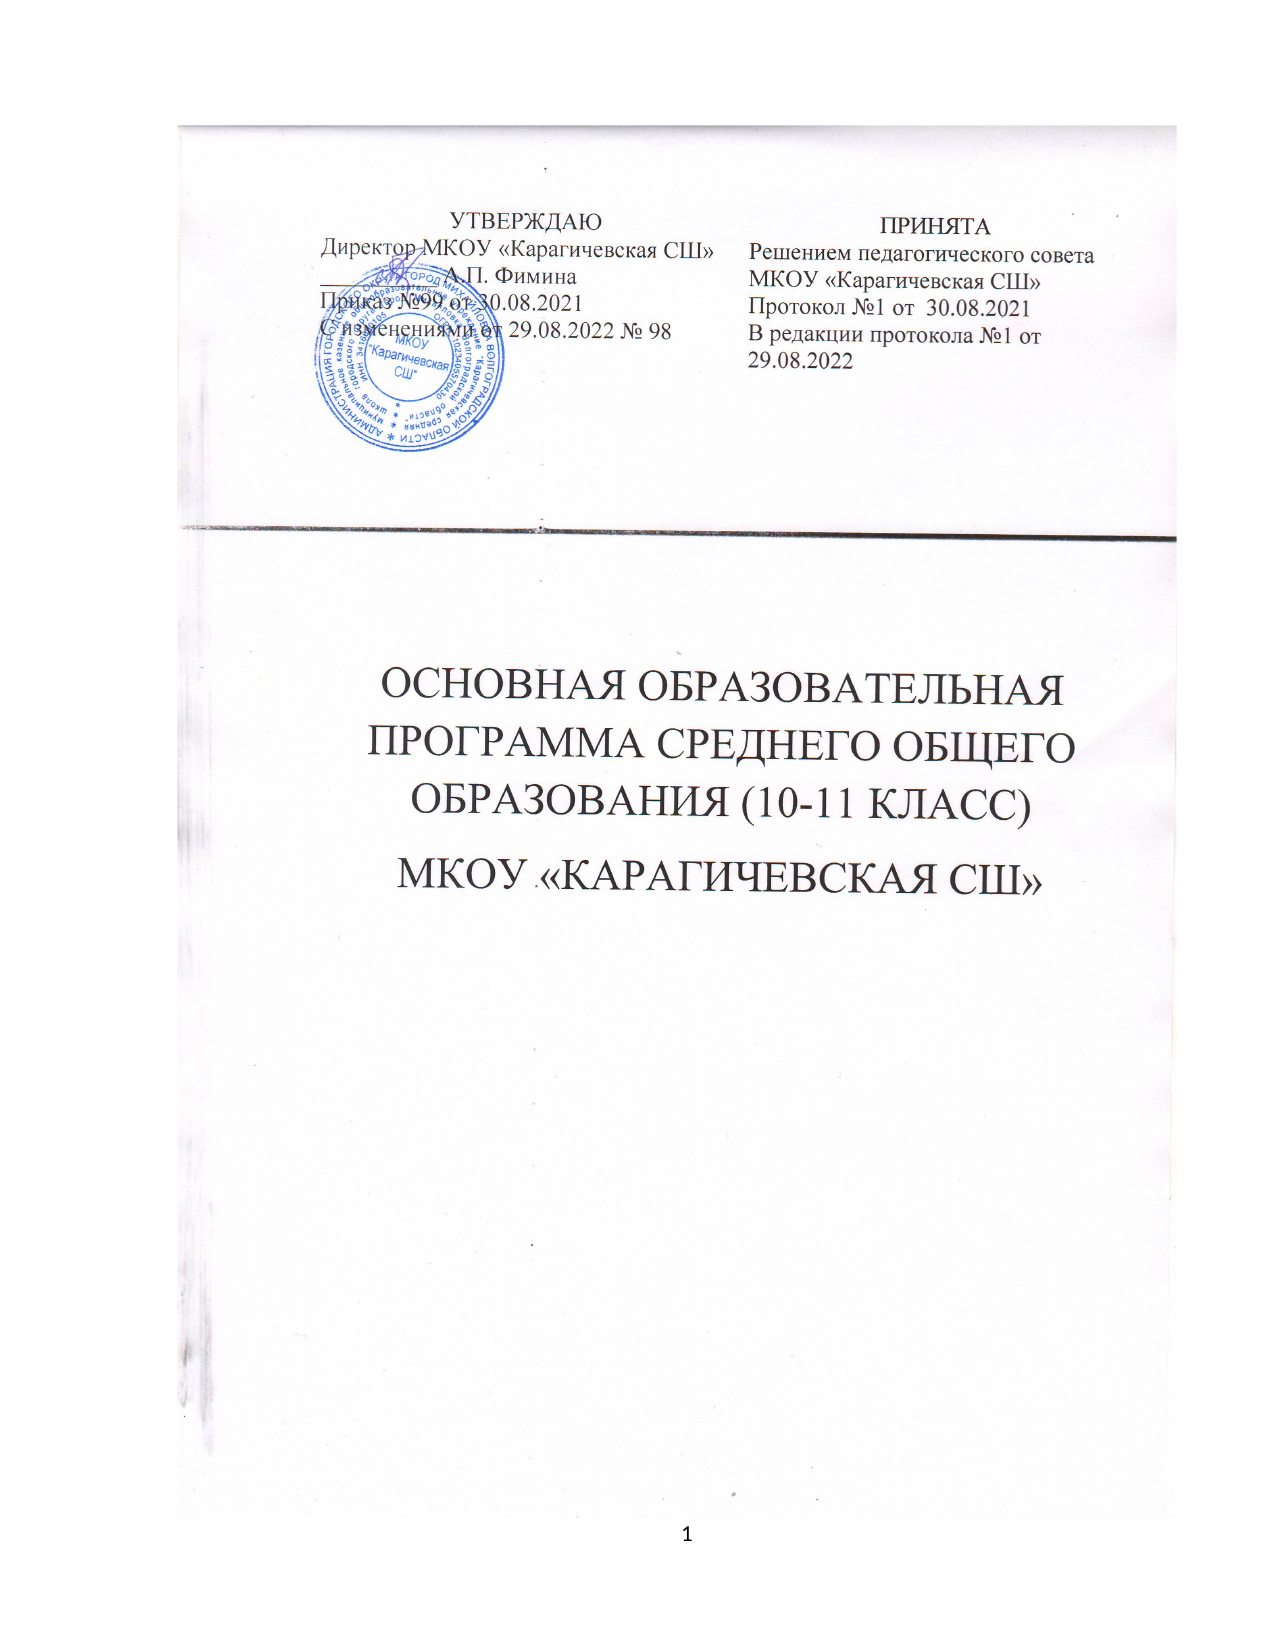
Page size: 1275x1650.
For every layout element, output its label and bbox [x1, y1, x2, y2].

picture [177, 118, 1177, 1519]
